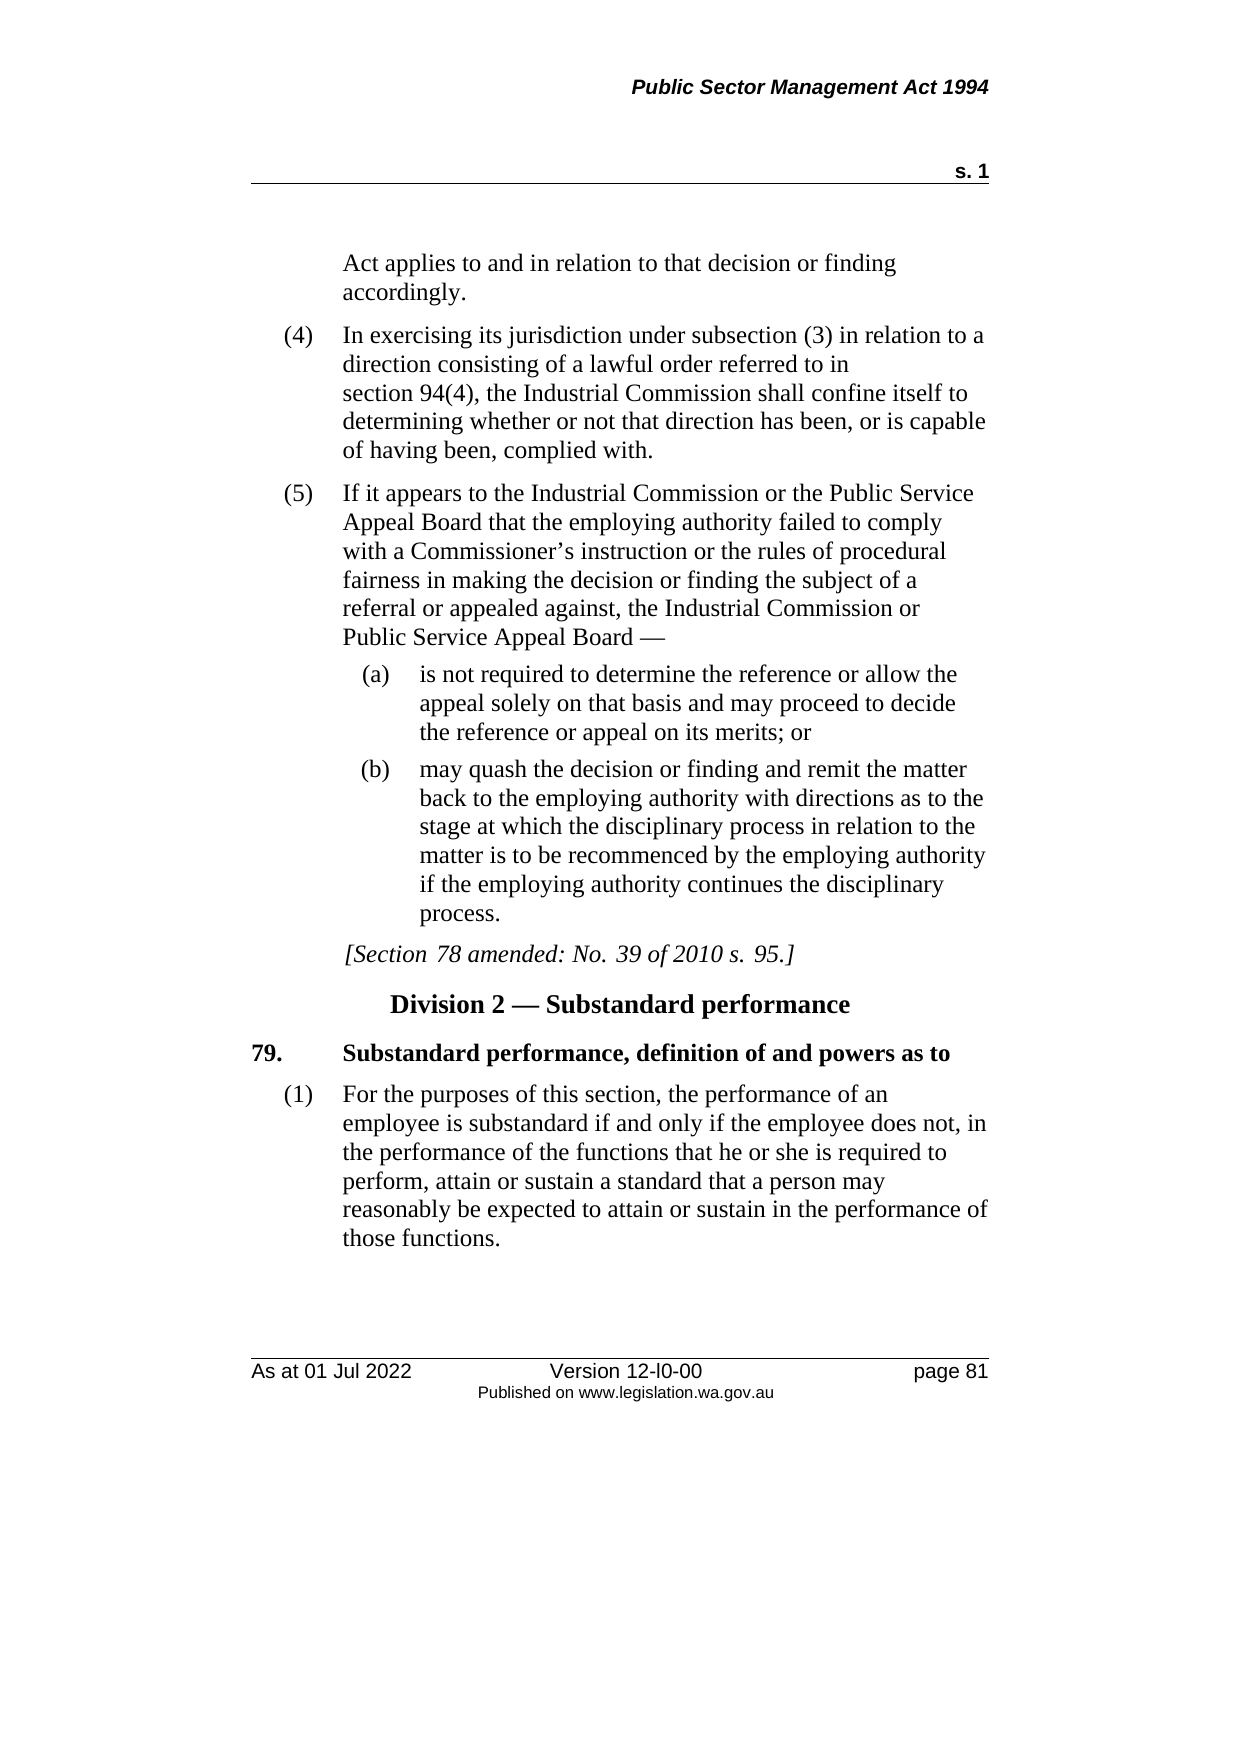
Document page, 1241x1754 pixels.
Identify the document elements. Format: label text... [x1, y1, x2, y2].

text (5) If it appears to the Industrial Commission or the Public Service Appeal Board that the employing authority failed to comply with a Commissioner’s instruction or the rules of procedural fairness in making the decision or finding the subject of a referral or appealed against, the Industrial Commission or Public Service Appeal Board — [251, 478, 989, 651]
subtitle 79. Substandard performance, definition of and powers as to [251, 1038, 989, 1067]
subtitle Division 2 — Substandard performance [251, 988, 989, 1019]
text (b) may quash the decision or finding and remit the matter back to the employing authority with directions as to the stage at which the disciplinary process in relation to the matter is to be recommenced by the employing authority if the employing authority continues the disciplinary process. [251, 754, 989, 926]
text (1) For the purposes of this section, the performance of an employee is substandard if and only if the employee does not, in the performance of the functions that he or she is required to perform, attain or sustain a standard that a person may reasonably be expected to attain or sustain in the performance of those functions. [251, 1079, 989, 1252]
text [251, 248, 989, 306]
text (a) is not required to determine the reference or allow the appeal solely on that basis and may proceed to decide the reference or appeal on its merits; or [251, 659, 989, 746]
text (4) In exercising its jurisdiction under subsection (3) in relation to a direction consisting of a lawful order referred to in section 94(4), the Industrial Commission shall confine itself to determining whether or not that direction has been, or is capable of having been, complied with. [251, 320, 989, 464]
text [Section 78 amended: No. 39 of 2010 s. 95.] [251, 939, 989, 968]
